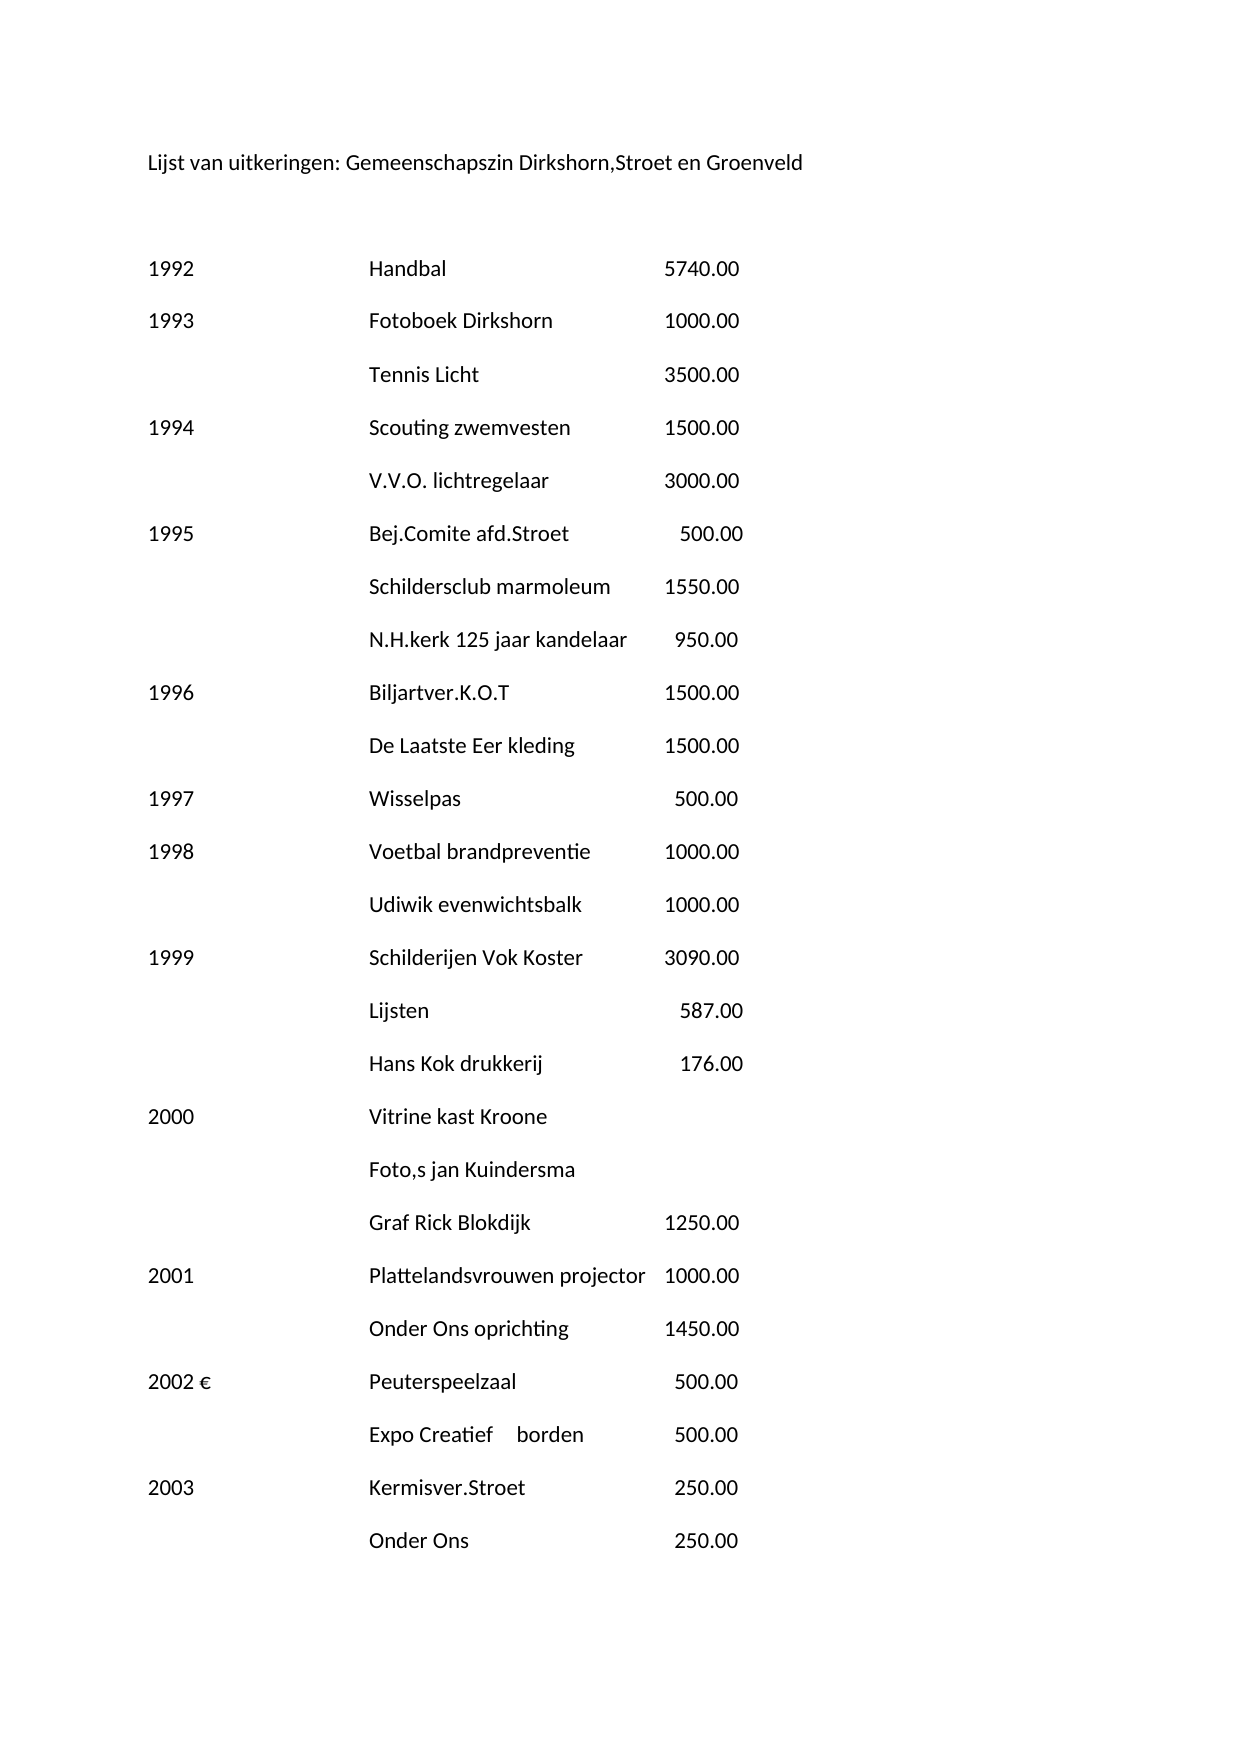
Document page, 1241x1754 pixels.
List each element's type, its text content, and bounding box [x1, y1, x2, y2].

text De Laatste Eer kleding 1500.00 [148, 731, 1093, 759]
text N.H.kerk 125 jaar kandelaar 950.00 [148, 625, 1093, 653]
text 2000 Vitrine kast Kroone [148, 1102, 1093, 1130]
text 1997 Wisselpas 500.00 [148, 784, 1093, 812]
text Udiwik evenwichtsbalk 1000.00 [148, 890, 1093, 918]
text Lijst van uitkeringen: Gemeenschapszin Dirkshorn,Stroet en Groenveld [148, 148, 1093, 176]
text 1999 Schilderijen Vok Koster 3090.00 [148, 943, 1093, 971]
text 1994 Scouting zwemvesten 1500.00 [148, 413, 1093, 441]
text 2003 Kermisver.Stroet 250.00 [148, 1473, 1093, 1501]
text 1992 Handbal 5740.00 [148, 254, 1093, 282]
text Graf Rick Blokdijk 1250.00 [148, 1208, 1093, 1236]
text Onder Ons 250.00 [148, 1526, 1093, 1554]
text Foto,s jan Kuindersma [148, 1155, 1093, 1183]
text 2001 Plattelandsvrouwen projector 1000.00 [148, 1261, 1093, 1289]
text Tennis Licht 3500.00 [148, 360, 1093, 388]
text 1996 Biljartver.K.O.T 1500.00 [148, 678, 1093, 706]
text Hans Kok drukkerij 176.00 [148, 1049, 1093, 1077]
text 2002 € Peuterspeelzaal 500.00 [148, 1367, 1093, 1395]
text 1993 Fotoboek Dirkshorn 1000.00 [148, 307, 1093, 335]
text Lijsten 587.00 [148, 996, 1093, 1024]
text Onder Ons oprichting 1450.00 [148, 1314, 1093, 1342]
text 1995 Bej.Comite afd.Stroet 500.00 [148, 519, 1093, 547]
text 1998 Voetbal brandpreventie 1000.00 [148, 837, 1093, 865]
text Expo Creatief borden 500.00 [148, 1420, 1093, 1448]
text Schildersclub marmoleum 1550.00 [148, 572, 1093, 600]
text V.V.O. lichtregelaar 3000.00 [148, 466, 1093, 494]
